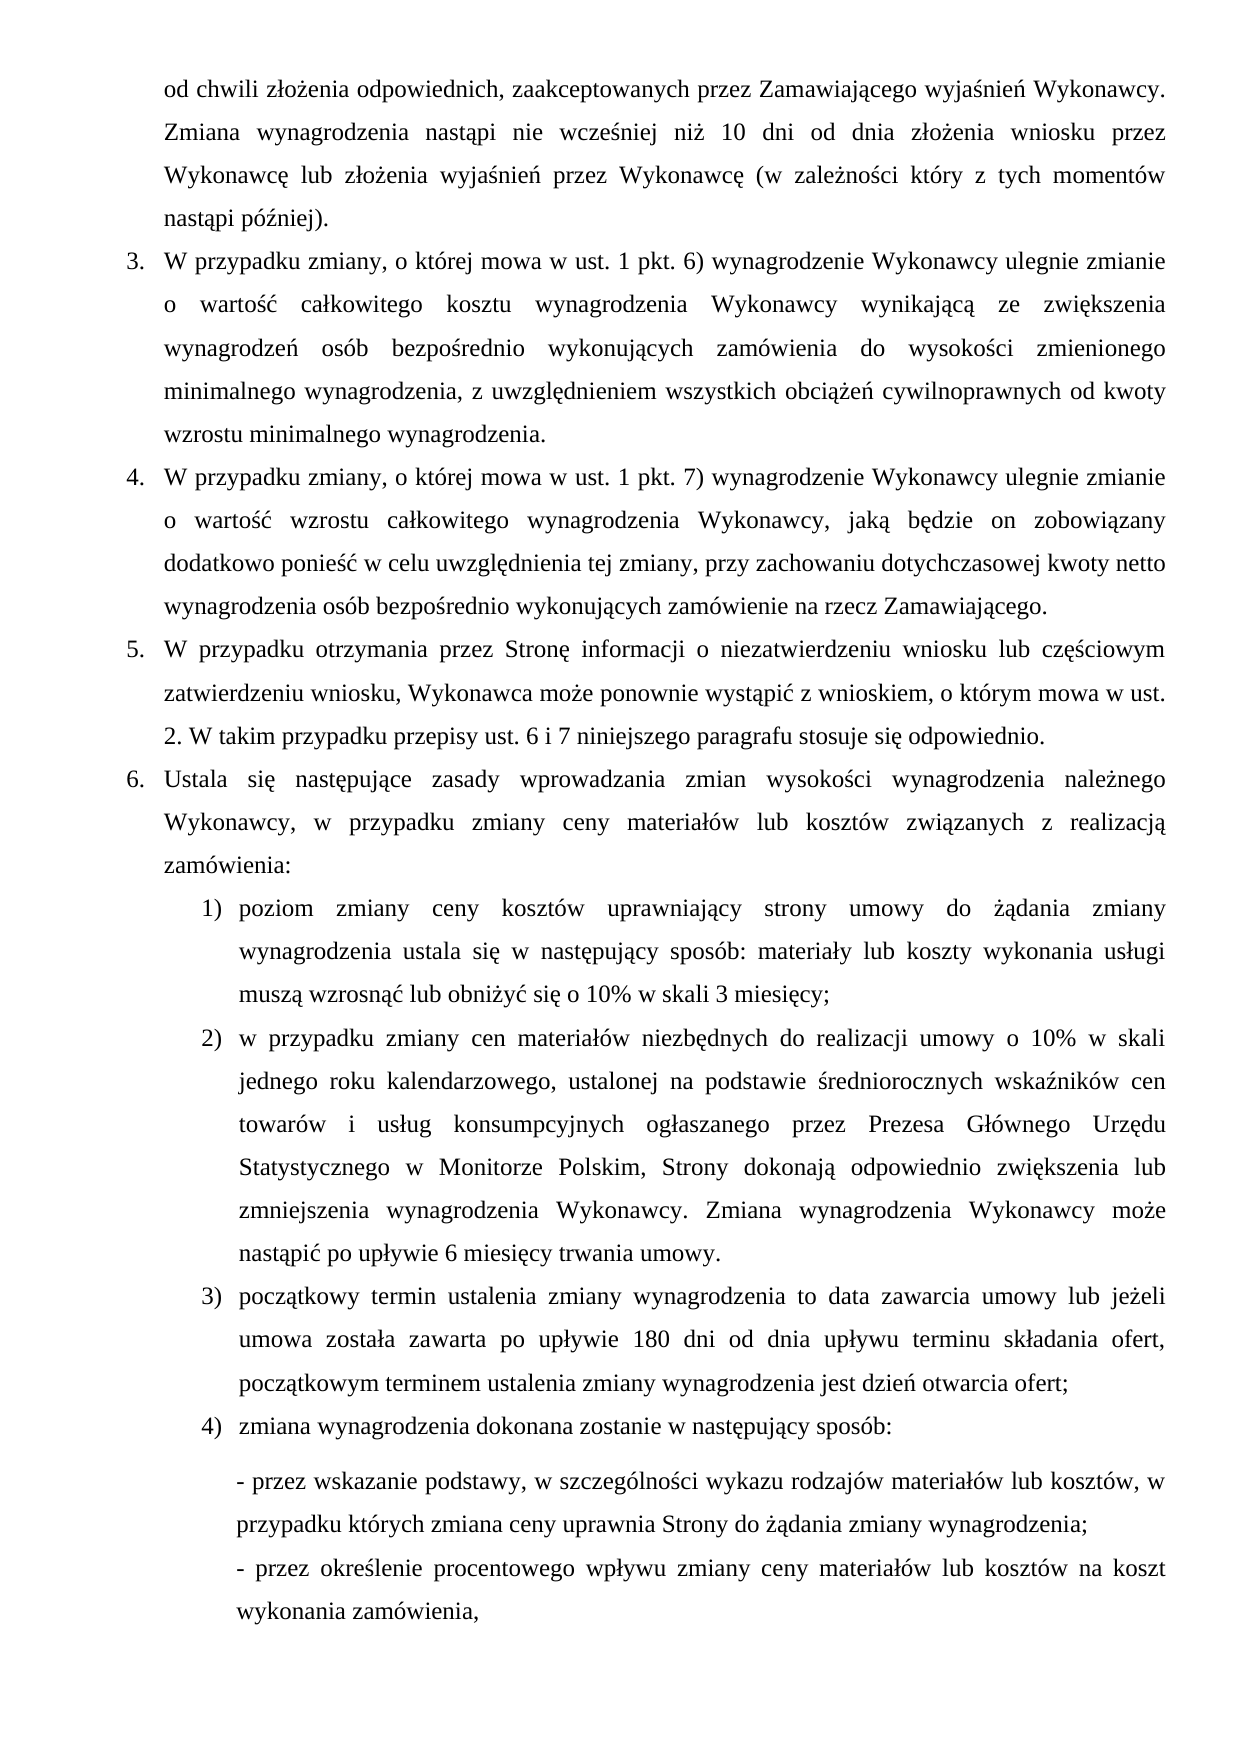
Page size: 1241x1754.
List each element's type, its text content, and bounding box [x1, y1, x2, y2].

list Ustala się następujące zasady wprowadzania zmian wysokości wynagrodzenia należnego Wykonawcy, w przypadku zmiany ceny materiałów lub kosztów związanych z realizacją zamówienia: [126, 764, 1167, 879]
text - przez wskazanie podstawy, w szczególności wykazu rodzajów materiałów lub kosztów, w przypadku których zmiana ceny uprawnia Strony do żądania zmiany wynagrodzenia; [236, 1466, 1167, 1538]
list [126, 74, 1167, 232]
list zmiana wynagrodzenia dokonana zostanie w następujący sposób: [201, 1411, 1167, 1439]
list początkowy termin ustalenia zmiany wynagrodzenia to data zawarcia umowy lub jeżeli umowa została zawarta po upływie 180 dni od dnia upływu terminu składania ofert, początkowym terminem ustalenia zmiany wynagrodzenia jest dzień otwarcia ofert; [201, 1281, 1167, 1396]
list w przypadku zmiany cen materiałów niezbędnych do realizacji umowy o 10% w skali jednego roku kalendarzowego, ustalonej na podstawie średniorocznych wskaźników cen towarów i usług konsumpcyjnych ogłaszanego przez Prezesa Głównego Urzędu Statystycznego w Monitorze Polskim, Strony dokonają odpowiednio zwiększenia lub zmniejszenia wynagrodzenia Wykonawcy. Zmiana wynagrodzenia Wykonawcy może nastąpić po upływie 6 miesięcy trwania umowy. [201, 1023, 1167, 1267]
list W przypadku zmiany, o której mowa w ust. 1 pkt. 6) wynagrodzenie Wykonawcy ulegnie zmianie o wartość całkowitego kosztu wynagrodzenia Wykonawcy wynikającą ze zwiększenia wynagrodzeń osób bezpośrednio wykonujących zamówienia do wysokości zmienionego minimalnego wynagrodzenia, z uwzględnieniem wszystkich obciążeń cywilnoprawnych od kwoty wzrostu minimalnego wynagrodzenia. [126, 246, 1167, 448]
list W przypadku otrzymania przez Stronę informacji o niezatwierdzeniu wniosku lub częściowym zatwierdzeniu wniosku, Wykonawca może ponownie wystąpić z wnioskiem, o którym mowa w ust. 2. W takim przypadku przepisy ust. 6 i 7 niniejszego paragrafu stosuje się odpowiednio. [126, 634, 1167, 749]
list poziom zmiany ceny kosztów uprawniający strony umowy do żądania zmiany wynagrodzenia ustala się w następujący sposób: materiały lub koszty wykonania usługi muszą wzrosnąć lub obniżyć się o 10% w skali 3 miesięcy; [201, 893, 1167, 1008]
list W przypadku zmiany, o której mowa w ust. 1 pkt. 7) wynagrodzenie Wykonawcy ulegnie zmianie o wartość wzrostu całkowitego wynagrodzenia Wykonawcy, jaką będzie on zobowiązany dodatkowo ponieść w celu uwzględnienia tej zmiany, przy zachowaniu dotychczasowej kwoty netto wynagrodzenia osób bezpośrednio wykonujących zamówienie na rzecz Zamawiającego. [126, 462, 1167, 620]
text - przez określenie procentowego wpływu zmiany ceny materiałów lub kosztów na koszt wykonania zamówienia, [236, 1553, 1167, 1624]
